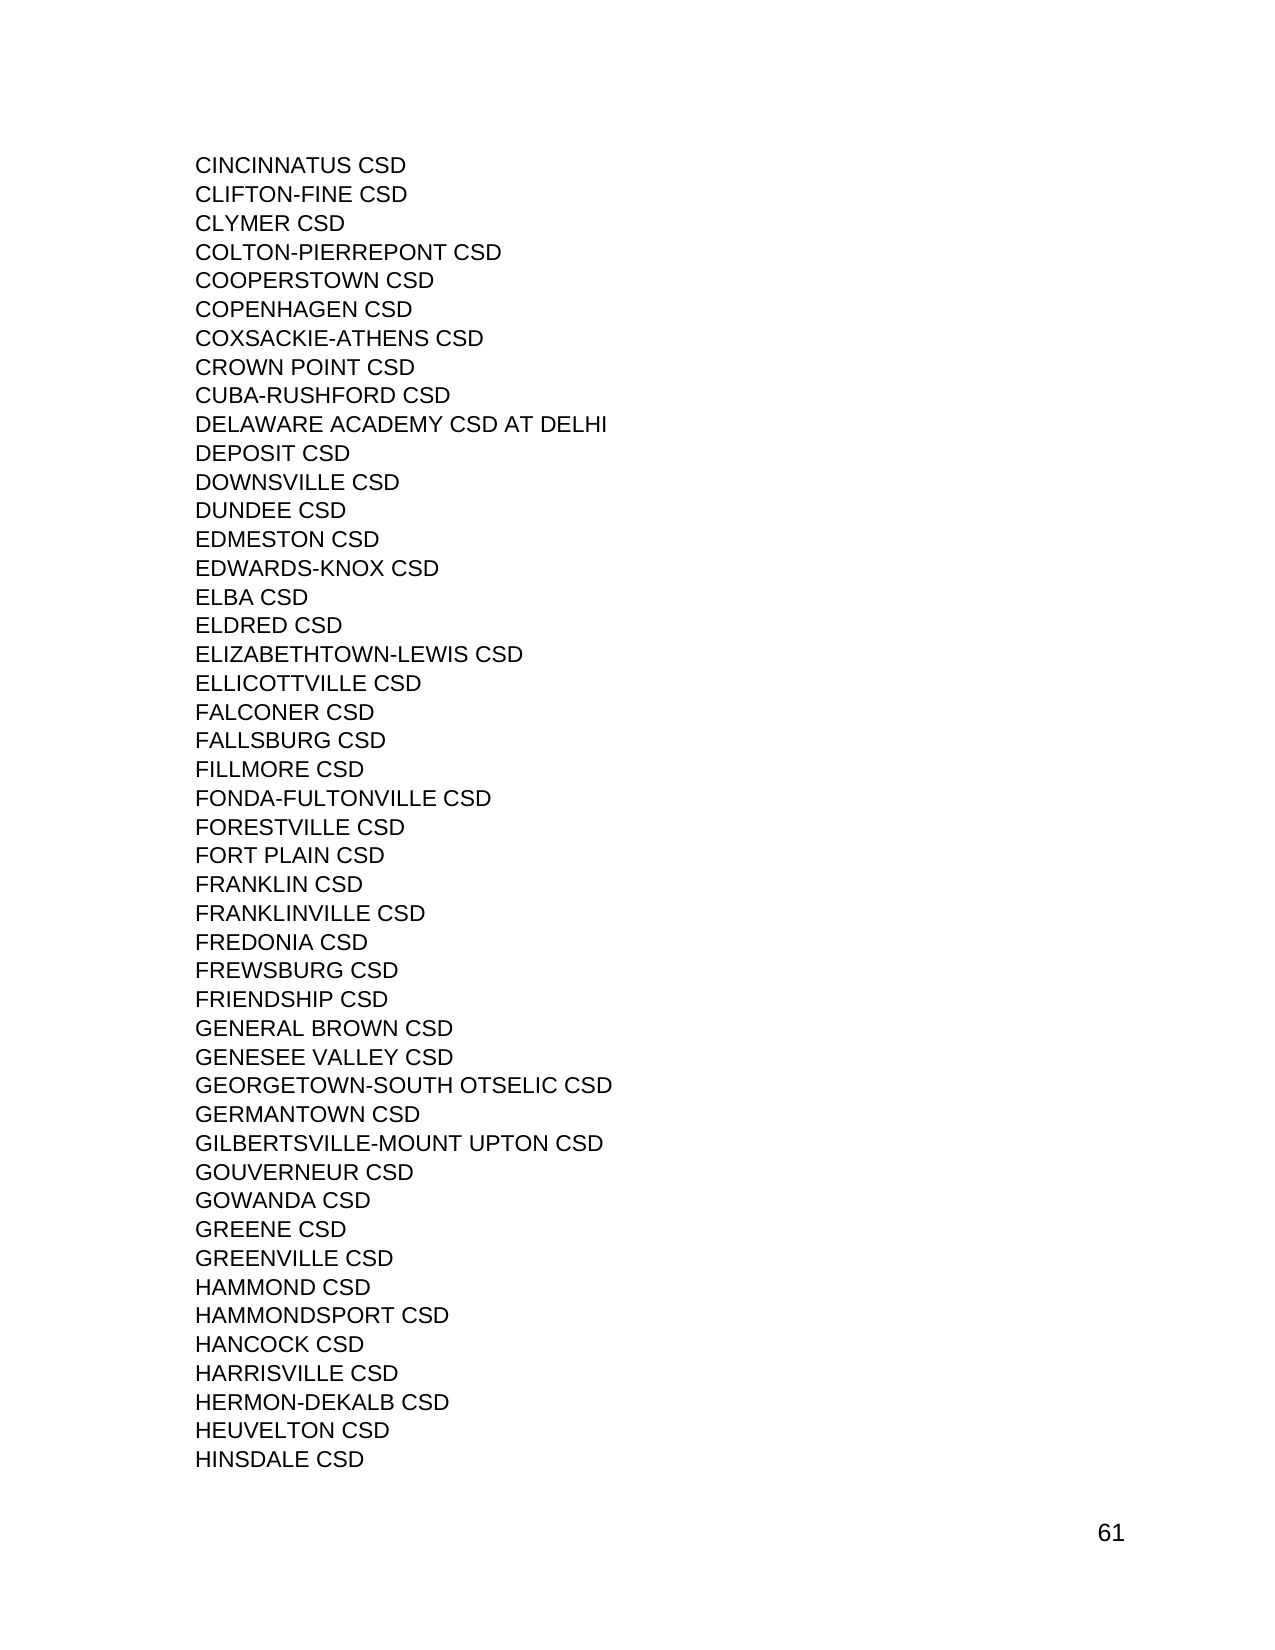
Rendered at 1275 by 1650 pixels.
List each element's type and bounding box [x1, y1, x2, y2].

table_header [161, 150, 600, 1472]
